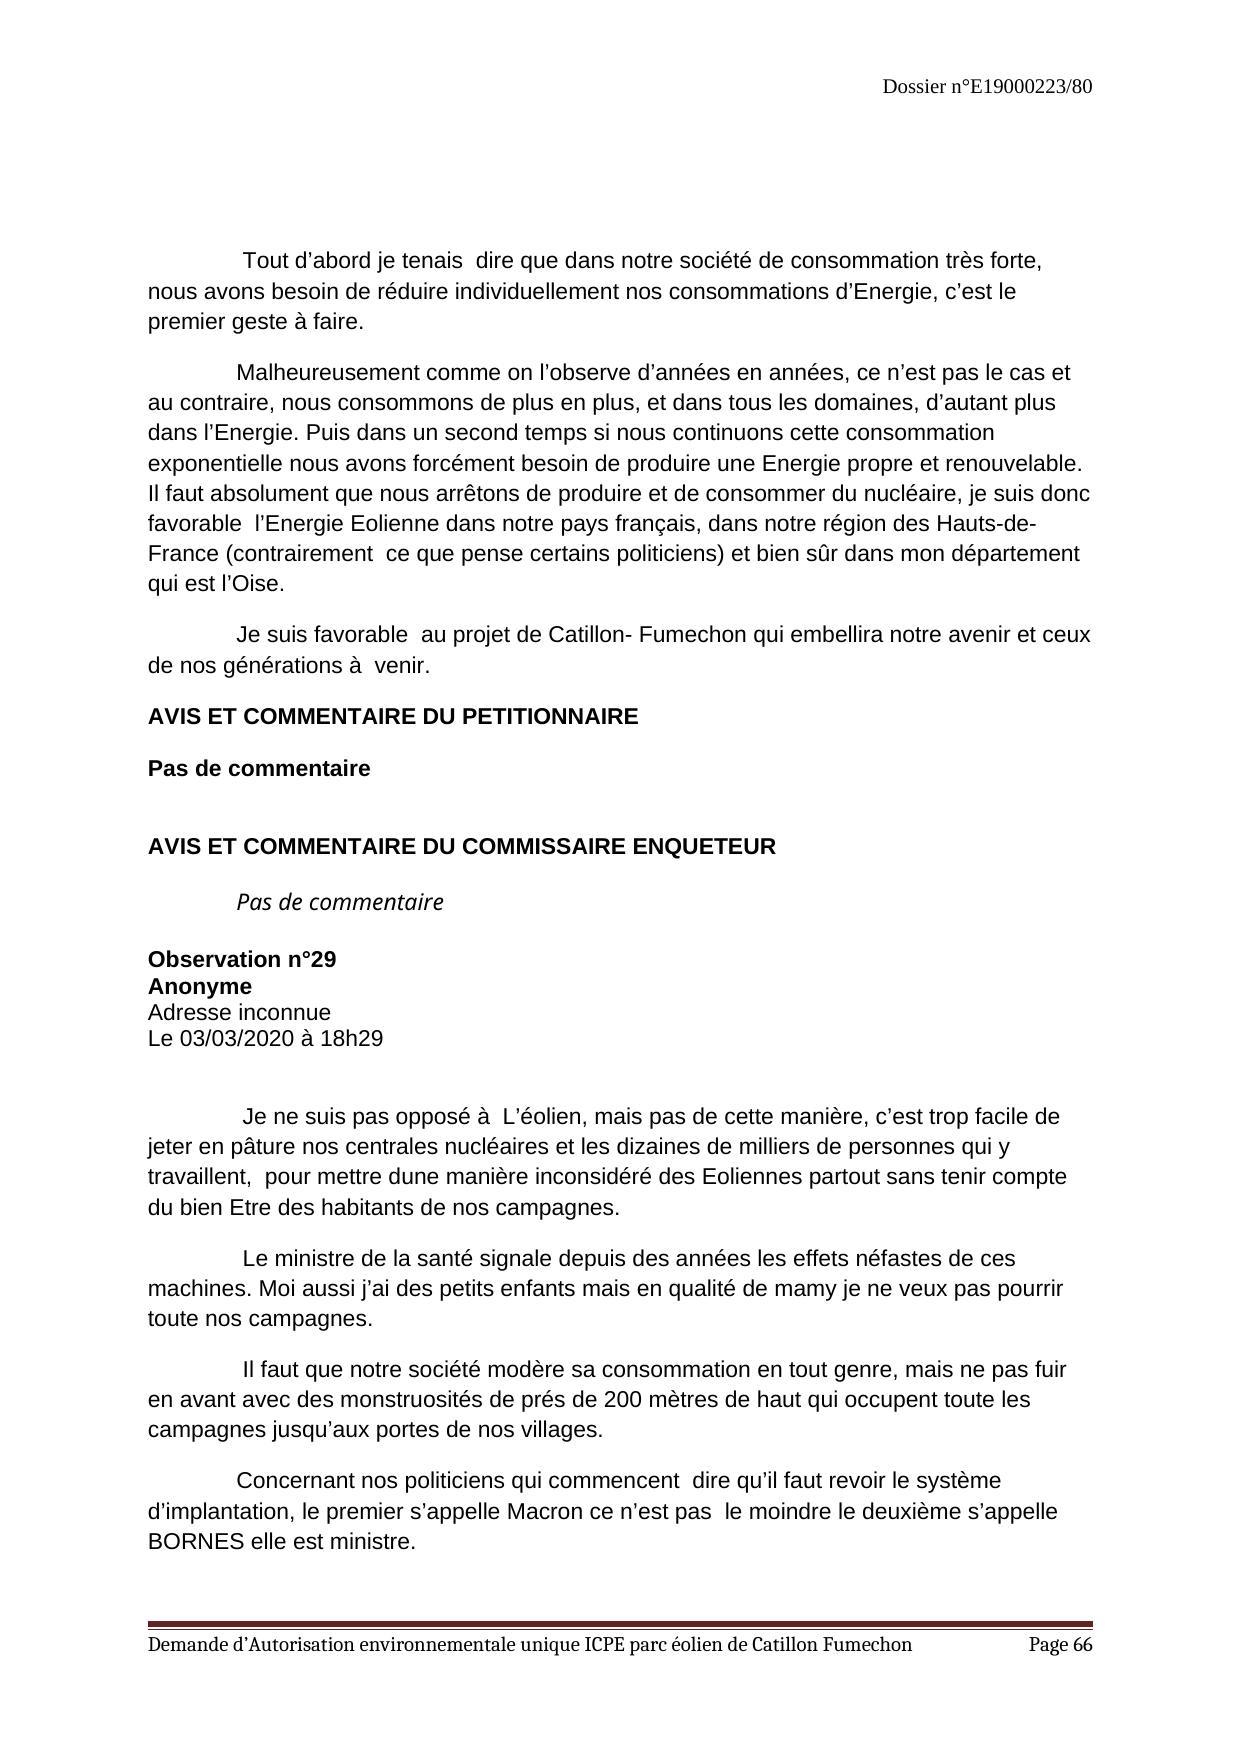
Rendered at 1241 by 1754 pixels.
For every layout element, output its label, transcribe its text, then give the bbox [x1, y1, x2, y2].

text AVIS ET COMMENTAIRE DU COMMISSAIRE ENQUETEUR [148, 833, 1093, 859]
text Le 03/03/2020 à 18h29 [148, 1025, 1093, 1052]
text Je suis favorable au projet de Catillon- Fumechon qui embellira notre avenir et ceux de nos générations à venir. [148, 621, 1093, 678]
text Anonyme [148, 973, 1093, 999]
text Adresse inconnue [148, 999, 1093, 1025]
text AVIS ET COMMENTAIRE DU PETITIONNAIRE [148, 703, 1093, 729]
text Tout d’abord je tenais dire que dans notre société de consommation très forte, nous avons besoin de réduire individuellement nos consommations d’Energie, c’est le premier geste à faire. [148, 247, 1093, 334]
text Pas de commentaire [148, 755, 1093, 782]
text Pas de commentaire [148, 885, 1093, 917]
text Je ne suis pas opposé à L’éolien, mais pas de cette manière, c’est trop facile de jeter en pâture nos centrales nucléaires et les dizaines de milliers de personnes qui y travaillent, pour mettre dune manière inconsidéré des Eoliennes partout sans tenir compte du bien Etre des habitants de nos campagnes. [148, 1103, 1093, 1220]
text Le ministre de la santé signale depuis des années les effets néfastes de ces machines. Moi aussi j’ai des petits enfants mais en qualité de mamy je ne veux pas pourrir toute nos campagnes. [148, 1244, 1093, 1331]
subtitle Observation n°29 [148, 946, 1093, 973]
text Malheureusement comme on l’observe d’années en années, ce n’est pas le cas et au contraire, nous consommons de plus en plus, et dans tous les domaines, d’autant plus dans l’Energie. Puis dans un second temps si nous continuons cette consommation exponentielle nous avons forcément besoin de produire une Energie propre et renouvelable. Il faut absolument que nous arrêtons de produire et de consommer du nucléaire, je suis donc favorable l’Energie Eolienne dans notre pays français, dans notre région des Hauts-de-France (contrairement ce que pense certains politiciens) et bien sûr dans mon département qui est l’Oise. [148, 359, 1093, 597]
text Il faut que notre société modère sa consommation en tout genre, mais ne pas fuir en avant avec des monstruosités de prés de 200 mètres de haut qui occupent toute les campagnes jusqu’aux portes de nos villages. [148, 1356, 1093, 1443]
text Concernant nos politiciens qui commencent dire qu’il faut revoir le système d’implantation, le premier s’appelle Macron ce n’est pas le moindre le deuxième s’appelle BORNES elle est ministre. [148, 1467, 1093, 1554]
